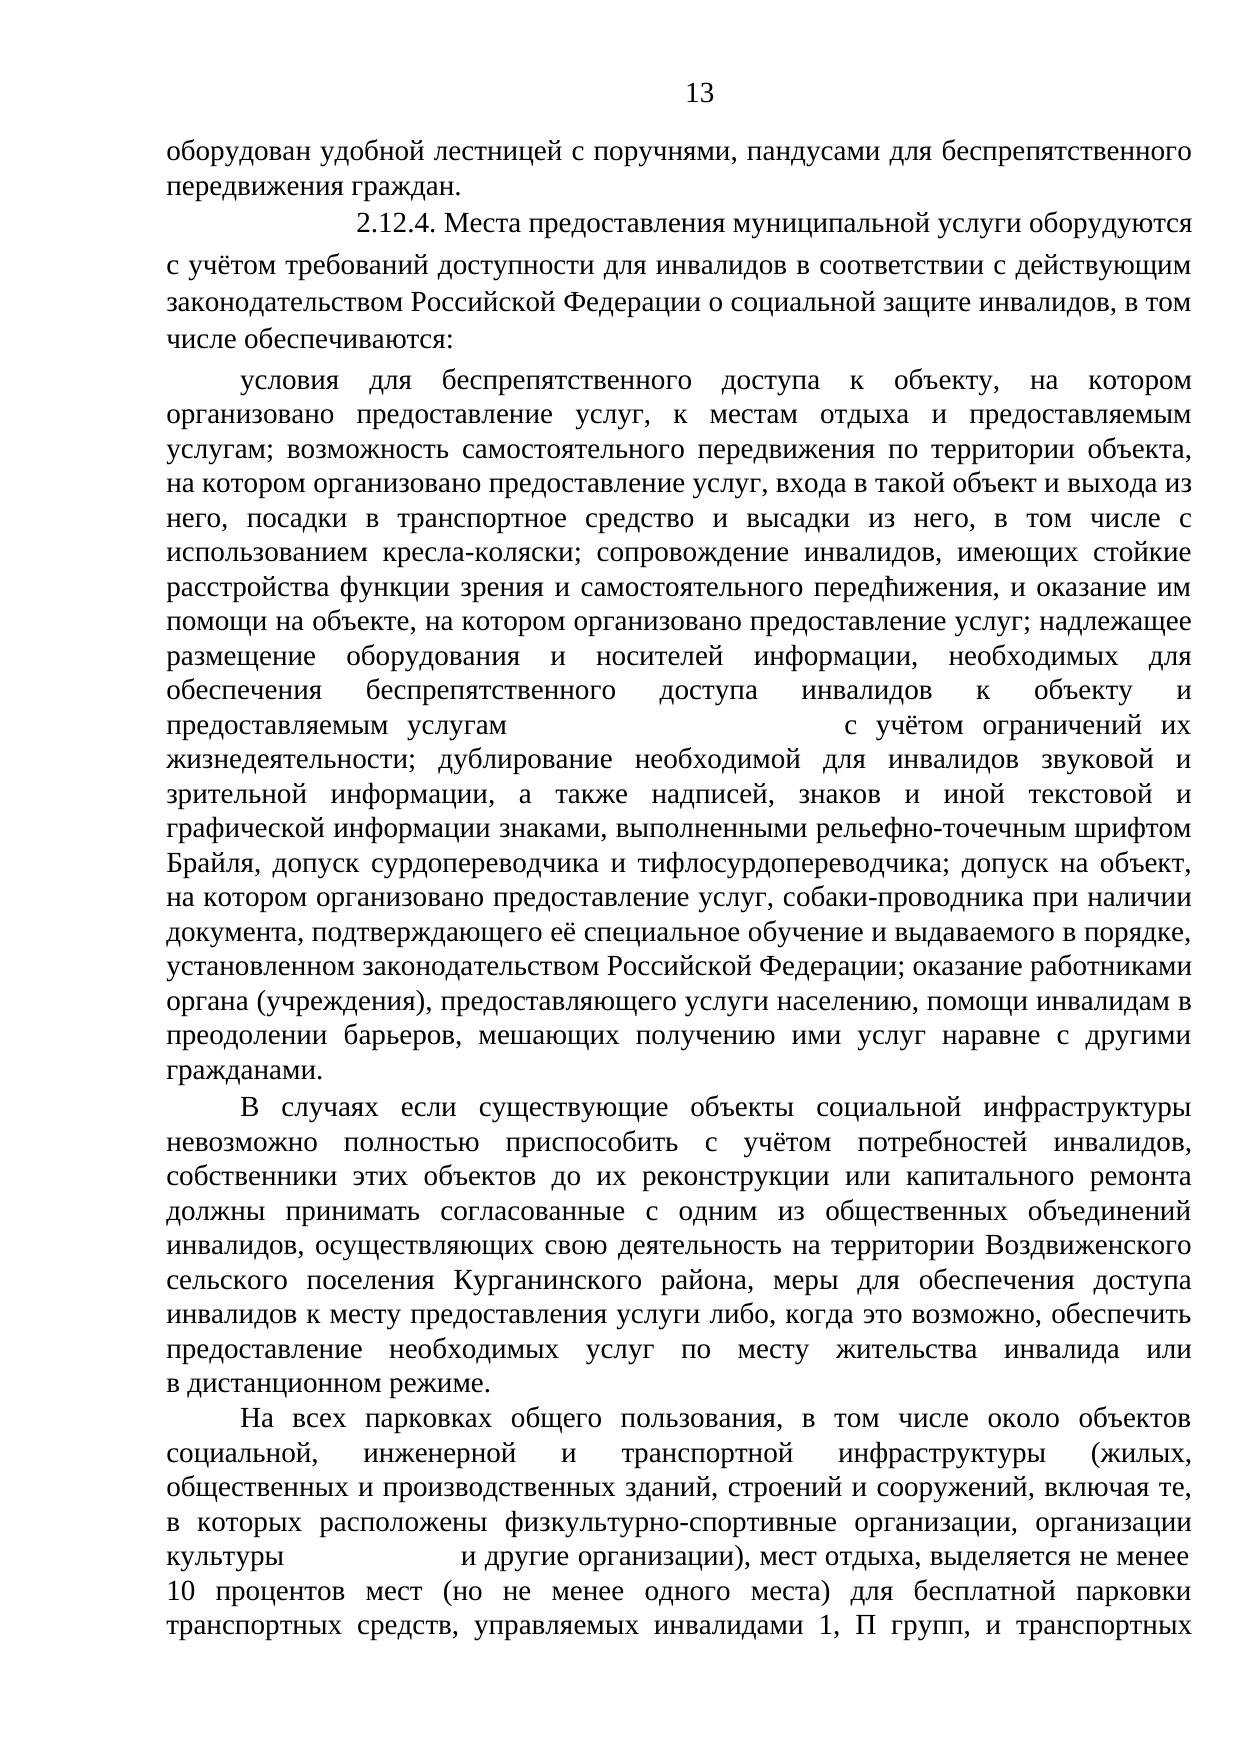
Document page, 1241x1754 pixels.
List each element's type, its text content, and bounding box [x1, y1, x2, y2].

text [166, 133, 1193, 202]
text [166, 1400, 1193, 1641]
text В случаях если существующие объекты социальной инфраструктуры невозможно полностью приспособить с учётом потребностей инвалидов, собственники этих объектов до их реконструкции или капитального ремонта должны принимать согласованные с одним из общественных объединений инвалидов, осуществляющих свою деятельность на территории Воздвиженского сельского поселения Курганинского района, меры для обеспечения доступа инвалидов к месту предоставления услуги либо, когда это возможно, обеспечить предоставление необходимых услуг по месту жительства инвалида или в дистанционном режиме. [166, 1089, 1193, 1399]
text 2.12.4. Места предоставления муниципальной услуги оборудуются [166, 206, 1193, 239]
text условия для беспрепятственного доступа к объекту, на котором организовано предоставление услуг, к местам отдыха и предоставляемым услугам; возможность самостоятельного передвижения по территории объекта, на котором организовано предоставление услуг, входа в такой объект и выхода из него, посадки в транспортное средство и высадки из него, в том числе с использованием кресла-коляски; сопровождение инвалидов, имеющих стойкие расстройства функции зрения и самостоятельного передћижения, и оказание им помощи на объекте, на котором организовано предоставление услуг; надлежащее размещение оборудования и носителей информации, необходимых для обеспечения беспрепятственного доступа инвалидов к объекту и предоставляемым услугам с учётом ограничений их жизнедеятельности; дублирование необходимой для инвалидов звуковой и зрительной информации, а также надписей, знаков и иной текстовой и графической информации знаками, выполненными рельефно-точечным шрифтом Брайля, допуск сурдопереводчика и тифлосурдопереводчика; допуск на объект, на котором организовано предоставление услуг, собаки-проводника при наличии документа, подтверждающего её специальное обучение и выдаваемого в порядке, установленном законодательством Российской Федерации; оказание работниками органа (учреждения), предоставляющего услуги населению, помощи инвалидам в преодолении барьеров, мешающих получению ими услуг наравне с другими гражданами. [166, 362, 1193, 1085]
text с учётом требований доступности для инвалидов в соответствии с действующим законодательством Российской Федерации о социальной защите инвалидов, в том числе обеспечиваются: [166, 247, 1193, 354]
